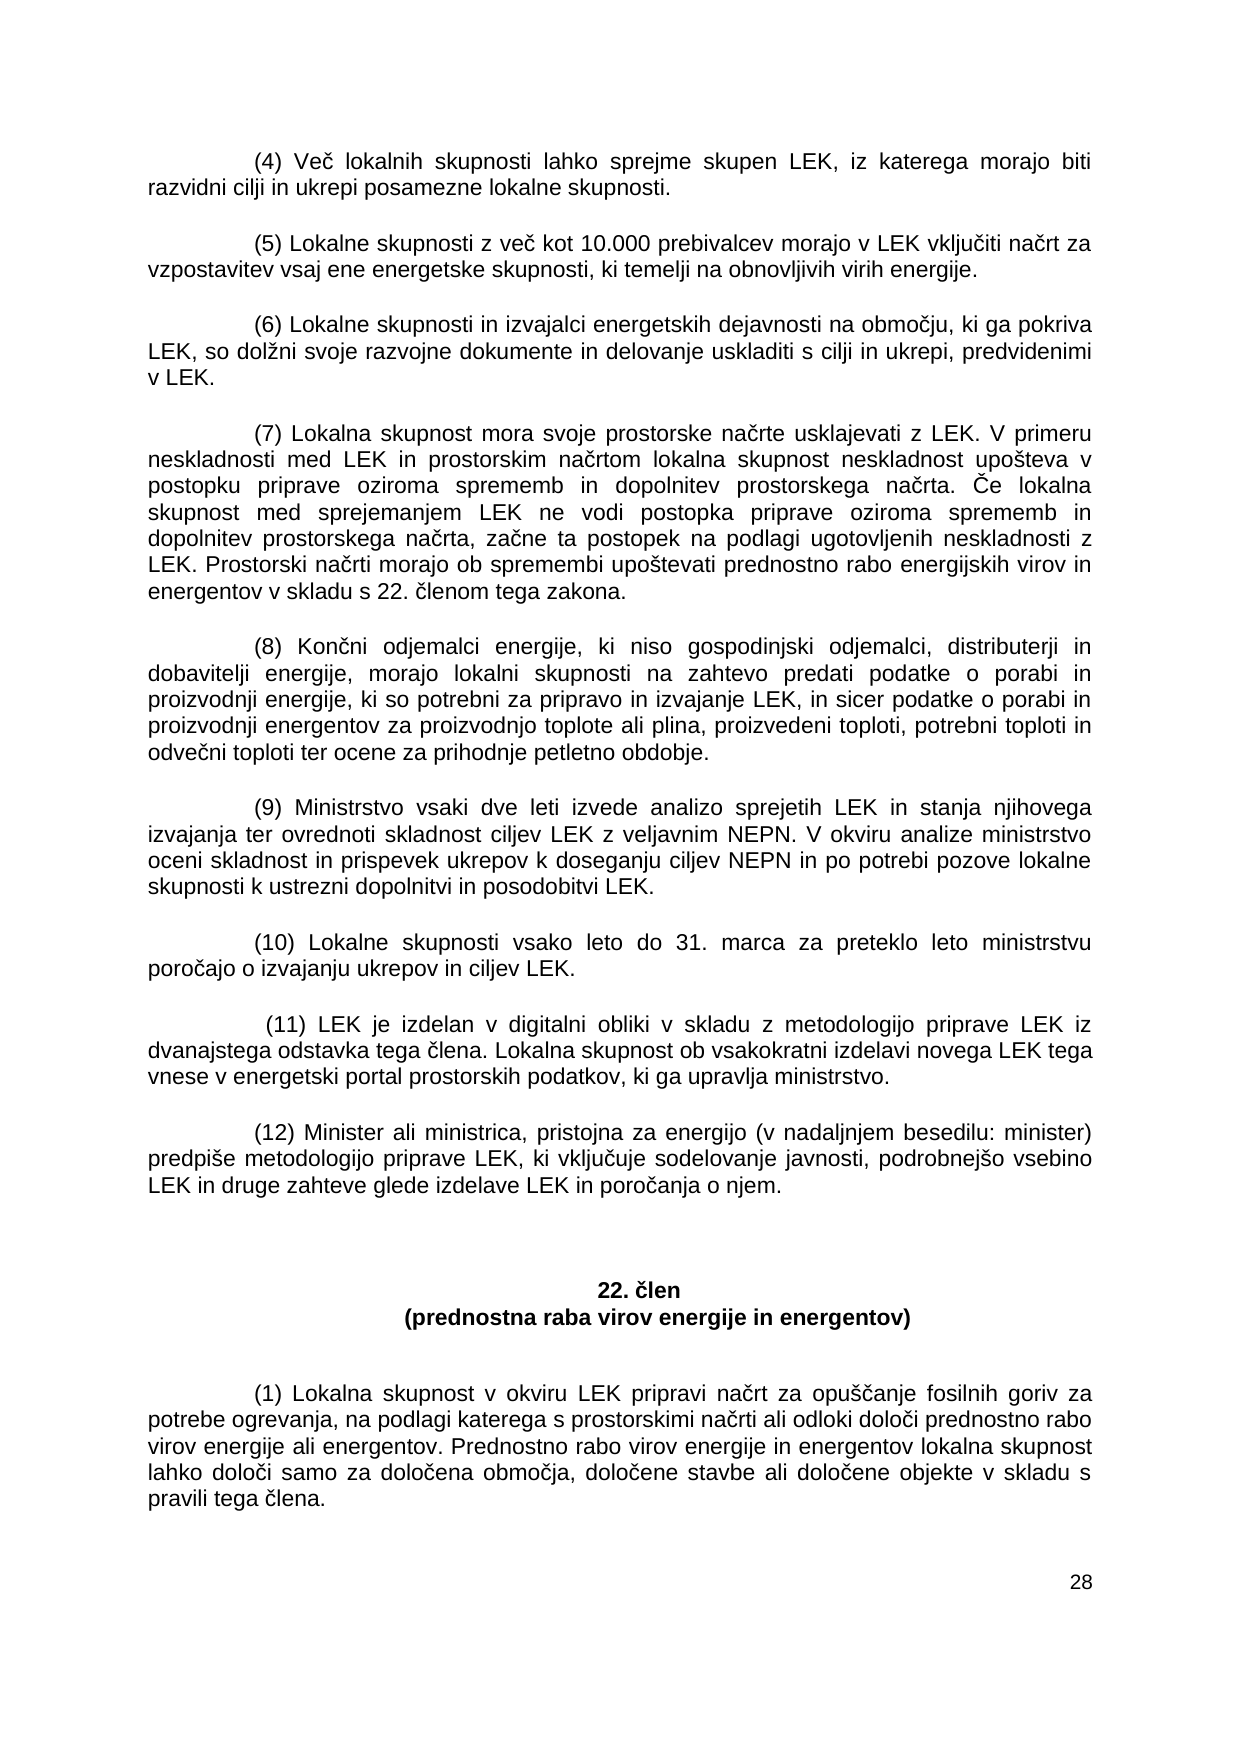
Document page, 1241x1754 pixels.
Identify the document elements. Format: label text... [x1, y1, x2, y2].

text (10) Lokalne skupnosti vsako leto do 31. marca za preteklo leto ministrstvu poročajo o izvajanju ukrepov in ciljev LEK. [148, 929, 1093, 981]
text (6) Lokalne skupnosti in izvajalci energetskih dejavnosti na območju, ki ga pokriva LEK, so dolžni svoje razvojne dokumente in delovanje uskladiti s cilji in ukrepi, predvidenimi v LEK. [148, 311, 1093, 390]
text (4) Več lokalnih skupnosti lahko sprejme skupen LEK, iz katerega morajo biti razvidni cilji in ukrepi posamezne lokalne skupnosti. [148, 148, 1093, 200]
text (11) LEK je izdelan v digitalni obliki v skladu z metodologijo priprave LEK iz dvanajstega odstavka tega člena. Lokalna skupnost ob vsakokratni izdelavi novega LEK tega vnese v energetski portal prostorskih podatkov, ki ga upravlja ministrstvo. [148, 1011, 1093, 1090]
text (5) Lokalne skupnosti z več kot 10.000 prebivalcev morajo v LEK vključiti načrt za vzpostavitev vsaj ene energetske skupnosti, ki temelji na obnovljivih virih energije. [148, 229, 1093, 282]
text (8) Končni odjemalci energije, ki niso gospodinjski odjemalci, distributerji in dobavitelji energije, morajo lokalni skupnosti na zahtevo predati podatke o porabi in proizvodnji energije, ki so potrebni za pripravo in izvajanje LEK, in sicer podatke o porabi in proizvodnji energentov za proizvodnjo toplote ali plina, proizvedeni toploti, potrebni toploti in odvečni toploti ter ocene za prihodnje petletno obdobje. [148, 633, 1093, 765]
text (9) Ministrstvo vsaki dve leti izvede analizo sprejetih LEK in stanja njihovega izvajanja ter ovrednoti skladnost ciljev LEK z veljavnim NEPN. V okviru analize ministrstvo oceni skladnost in prispevek ukrepov k doseganju ciljev NEPN in po potrebi pozove lokalne skupnosti k ustrezni dopolnitvi in posodobitvi LEK. [148, 794, 1093, 899]
subtitle člen (prednostna raba virov energije in energentov) [185, 1277, 1093, 1330]
text (7) Lokalna skupnost mora svoje prostorske načrte usklajevati z LEK. V primeru neskladnosti med LEK in prostorskim načrtom lokalna skupnost neskladnost upošteva v postopku priprave oziroma sprememb in dopolnitev prostorskega načrta. Če lokalna skupnost med sprejemanjem LEK ne vodi postopka priprave oziroma sprememb in dopolnitev prostorskega načrta, začne ta postopek na podlagi ugotovljenih neskladnosti z LEK. Prostorski načrti morajo ob spremembi upoštevati prednostno rabo energijskih virov in energentov v skladu s 22. členom tega zakona. [148, 419, 1093, 604]
text (12) Minister ali ministrica, pristojna za energijo (v nadaljnjem besedilu: minister) predpiše metodologijo priprave LEK, ki vključuje sodelovanje javnosti, podrobnejšo vsebino LEK in druge zahteve glede izdelave LEK in poročanja o njem. [148, 1119, 1093, 1198]
text (1) Lokalna skupnost v okviru LEK pripravi načrt za opuščanje fosilnih goriv za potrebe ogrevanja, na podlagi katerega s prostorskimi načrti ali odloki določi prednostno rabo virov energije ali energentov. Prednostno rabo virov energije in energentov lokalna skupnost lahko določi samo za določena območja, določene stavbe ali določene objekte v skladu s pravili tega člena. [148, 1380, 1093, 1512]
